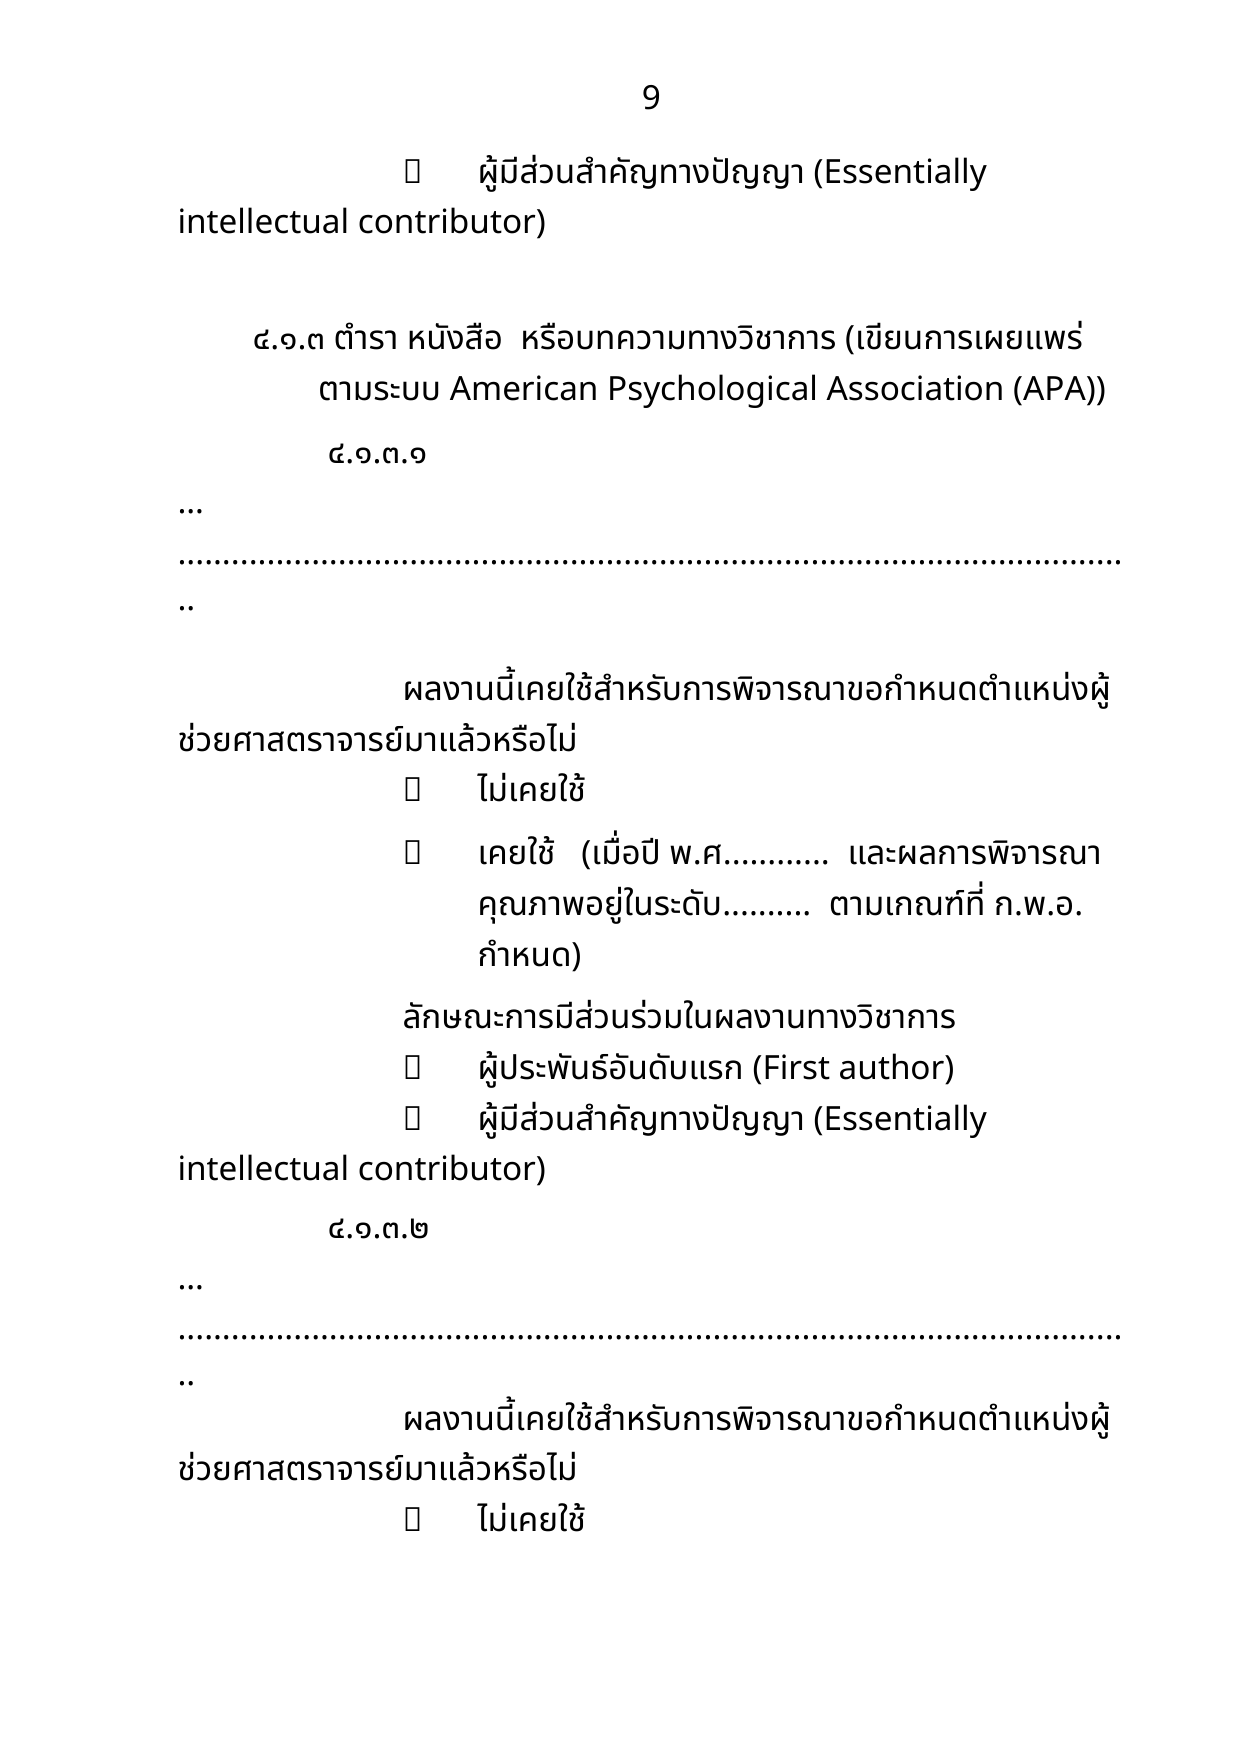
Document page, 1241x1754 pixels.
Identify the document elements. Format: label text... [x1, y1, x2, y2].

text ผลงานนี้เคยใช้สำหรับการพิจารณาขอกำหนดตำแหน่งผู้ช่วยศาสตราจารย์มาแล้วหรือไม่ [177, 665, 1125, 766]
text 􀂅 ไม่เคยใช้ [177, 1496, 1125, 1546]
text 􀂅 ผู้มีส่วนสำคัญทางปัญญา (Essentially intellectual contributor) [177, 148, 1125, 244]
text 􀂅 ไม่เคยใช้ [177, 766, 1125, 817]
text 􀂅 ผู้ประพันธ์อันดับแรก (First author) [177, 1044, 1125, 1094]
text ลักษณะการมีส่วนร่วมในผลงานทางวิชาการ [402, 993, 1171, 1044]
text ๔.๑.๓.๒ …............................................................................................................ [177, 1203, 1125, 1395]
text 􀂅 เคยใช้ (เมื่อปี พ.ศ............ และผลการพิจารณาคุณภาพอยู่ในระดับ.......... ตามเกณฑ์ที่ ก.พ.อ. กำหนด) [402, 829, 1171, 981]
text ผลงานนี้เคยใช้สำหรับการพิจารณาขอกำหนดตำแหน่งผู้ช่วยศาสตราจารย์มาแล้วหรือไม่ [177, 1395, 1125, 1496]
text 􀂅 ผู้มีส่วนสำคัญทางปัญญา (Essentially intellectual contributor) [177, 1094, 1125, 1191]
text ๔.๑.๓.๑ …............................................................................................................ [177, 428, 1125, 620]
text ๔.๑.๓ ตำรา หนังสือ หรือบทความทางวิชาการ (เขียนการเผยแพร่ตามระบบ American Psychological Association (APA)) [252, 314, 1125, 415]
